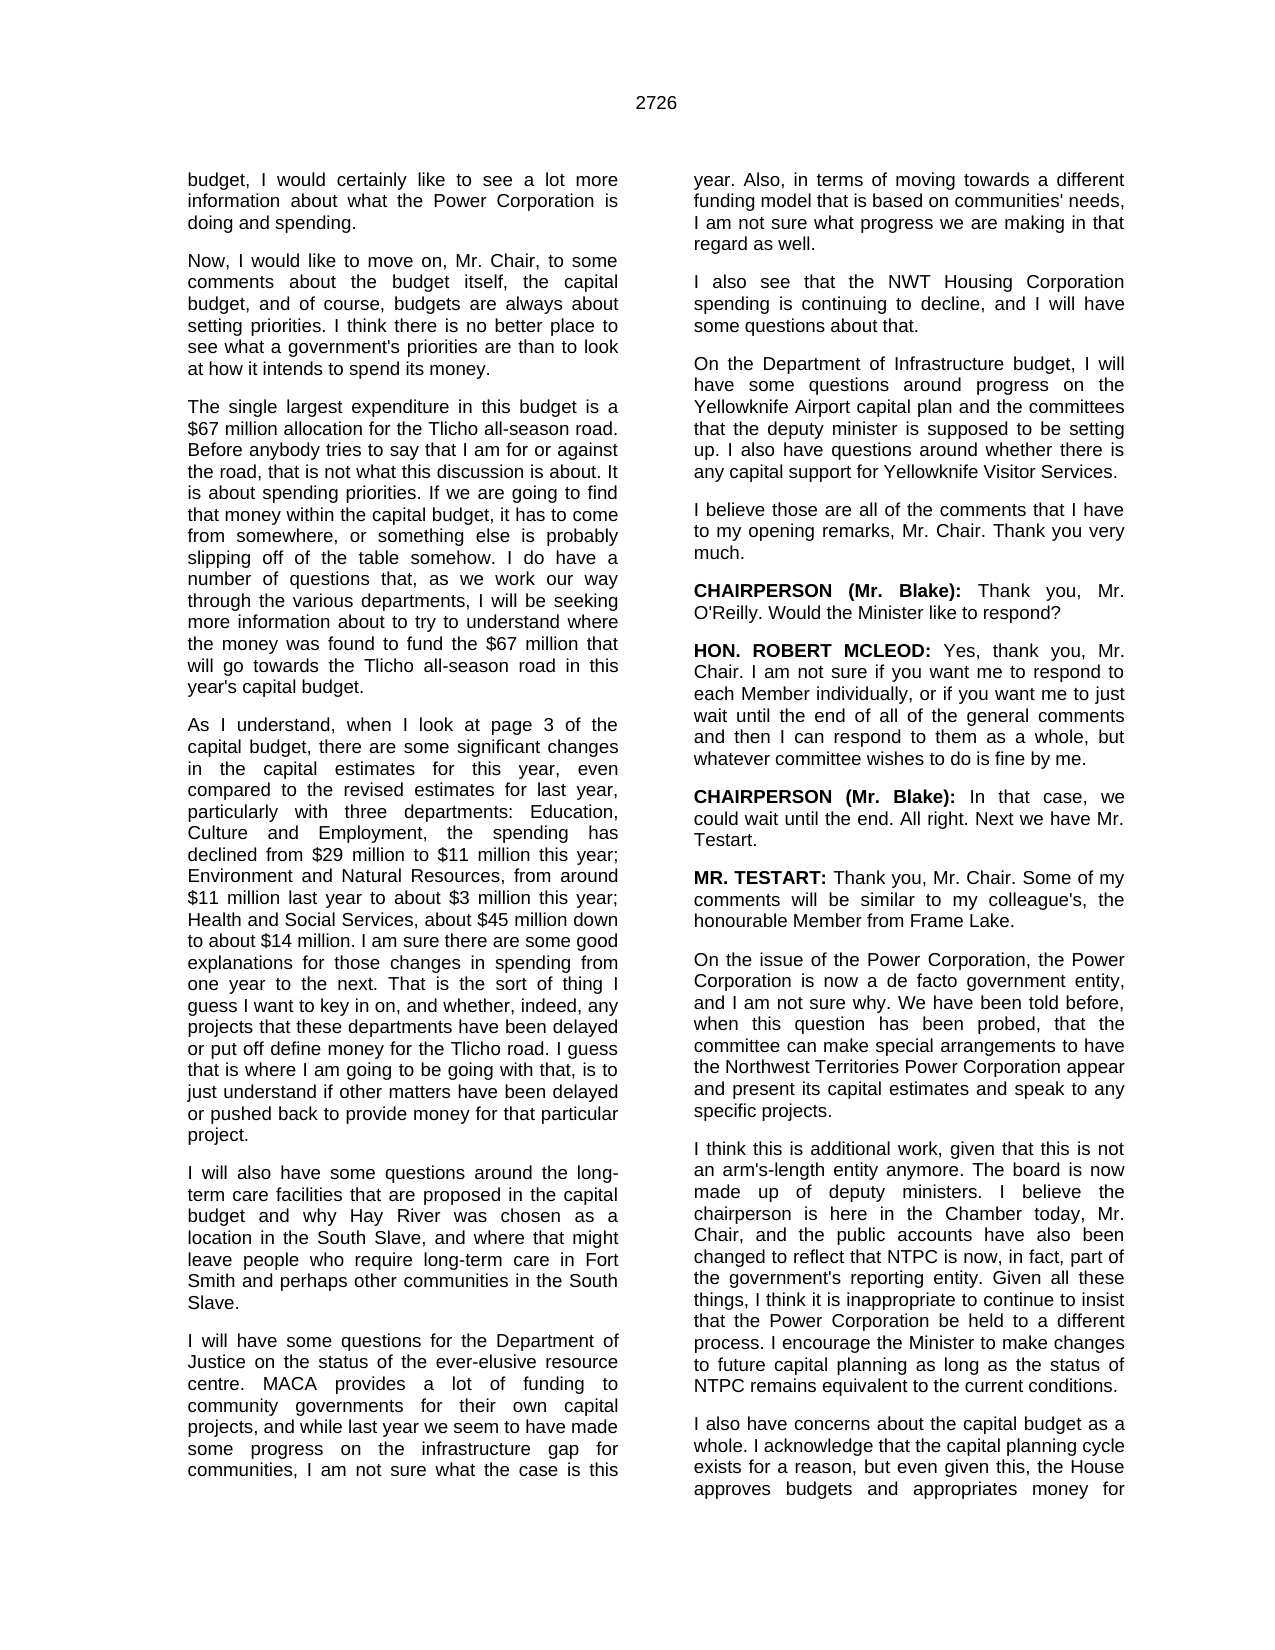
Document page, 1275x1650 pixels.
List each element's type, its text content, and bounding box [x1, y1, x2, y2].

text The single largest expenditure in this budget is a $67 million allocation for the Tlicho all-season road. Before anybody tries to say that I am for or against the road, that is not what this discussion is about. It is about spending priorities. If we are going to find that money within the capital budget, it has to come from somewhere, or something else is probably slipping off of the table somehow. I do have a number of questions that, as we work our way through the various departments, I will be seeking more information about to try to understand where the money was found to fund the $67 million that will go towards the Tlicho all-season road in this year's capital budget. [187, 396, 619, 698]
text Now, I would like to move on, Mr. Chair, to some comments about the budget itself, the capital budget, and of course, budgets are always about setting priorities. I think there is no better place to see what a government's priorities are than to look at how it intends to spend its money. [187, 250, 619, 379]
text HON. ROBERT MCLEOD: Yes, thank you, Mr. Chair. I am not sure if you want me to respond to each Member individually, or if you want me to just wait until the end of all of the general comments and then I can respond to them as a whole, but whatever committee wishes to do is fine by me. [694, 640, 1125, 769]
text As I understand, when I look at page 3 of the capital budget, there are some significant changes in the capital estimates for this year, even compared to the revised estimates for last year, particularly with three departments: Education, Culture and Employment, the spending has declined from $29 million to $11 million this year; Environment and Natural Resources, from around $11 million last year to about $3 million this year; Health and Social Services, about $45 million down to about $14 million. I am sure there are some good explanations for those changes in spending from one year to the next. That is the sort of thing I guess I want to key in on, and whether, indeed, any projects that these departments have been delayed or put off define money for the Tlicho road. I guess that is where I am going to be going with that, is to just understand if other matters have been delayed or pushed back to provide money for that particular project. [187, 714, 619, 1146]
text I will have some questions for the Department of Justice on the status of the ever-elusive resource centre. MACA provides a lot of funding to community governments for their own capital projects, and while last year we seem to have made some progress on the infrastructure gap for communities, I am not sure what the case is this year. Also, in terms of moving towards a different funding model that is based on communities' needs, I am not sure what progress we are making in that regard as well. [694, 168, 1125, 254]
text MR. TESTART: Thank you, Mr. Chair. Some of my comments will be similar to my colleague's, the honourable Member from Frame Lake. [694, 867, 1125, 932]
text On the Department of Infrastructure budget, I will have some questions around progress on the Yellowknife Airport capital plan and the committees that the deputy minister is supposed to be setting up. I also have questions around whether there is any capital support for Yellowknife Visitor Services. [694, 353, 1125, 482]
text I will have some questions for the Department of Justice on the status of the ever-elusive resource centre. MACA provides a lot of funding to community governments for their own capital projects, and while last year we seem to have made some progress on the infrastructure gap for communities, I am not sure what the case is this year. Also, in terms of moving towards a different funding model that is based on communities' needs, I am not sure what progress we are making in that regard as well. [187, 1330, 619, 1481]
text I also see that the NWT Housing Corporation spending is continuing to decline, and I will have some questions about that. [694, 271, 1125, 336]
text I think this is additional work, given that this is not an arm's-length entity anymore. The board is now made up of deputy ministers. I believe the chairperson is here in the Chamber today, Mr. Chair, and the public accounts have also been changed to reflect that NTPC is now, in fact, part of the government's reporting entity. Given all these things, I think it is inappropriate to continue to insist that the Power Corporation be held to a different process. I encourage the Minister to make changes to future capital planning as long as the status of NTPC remains equivalent to the current conditions. [694, 1138, 1125, 1396]
text CHAIRPERSON (Mr. Blake): In that case, we could wait until the end. All right. Next we have Mr. Testart. [694, 786, 1125, 851]
text On the issue of the Power Corporation, the Power Corporation is now a de facto government entity, and I am not sure why. We have been told before, when this question has been probed, that the committee can make special arrangements to have the Northwest Territories Power Corporation appear and present its capital estimates and speak to any specific projects. [694, 948, 1125, 1121]
text I will also have some questions around the long-term care facilities that are proposed in the capital budget and why Hay River was chosen as a location in the South Slave, and where that might leave people who require long-term care in Fort Smith and perhaps other communities in the South Slave. [187, 1162, 619, 1313]
text CHAIRPERSON (Mr. Blake): Thank you, Mr. O'Reilly. Would the Minister like to respond? [694, 580, 1125, 623]
text I believe those are all of the comments that I have to my opening remarks, Mr. Chair. Thank you very much. [694, 499, 1125, 563]
